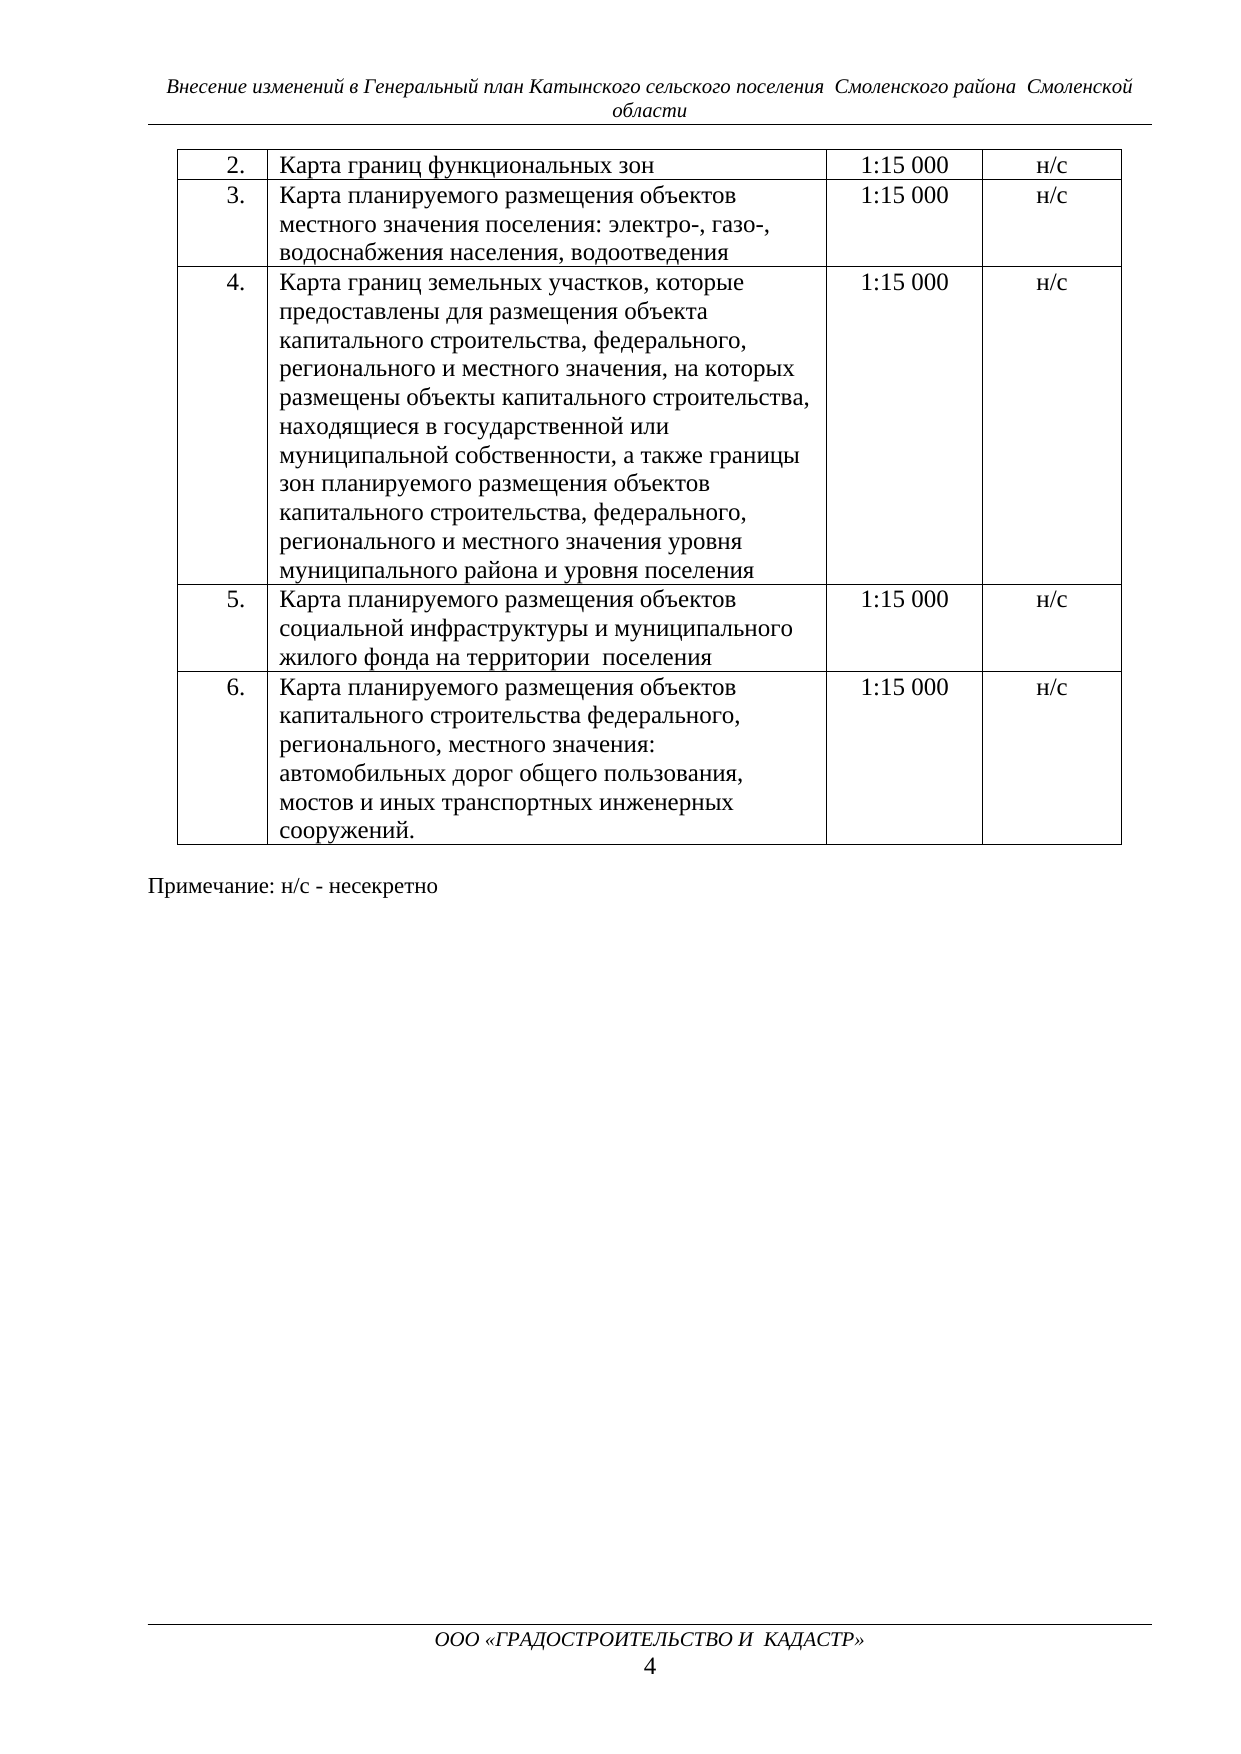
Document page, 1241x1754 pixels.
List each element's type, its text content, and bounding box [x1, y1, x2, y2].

text Примечание: н/с - несекретно [148, 872, 1152, 898]
table_cell [178, 672, 267, 844]
table_cell Карта планируемого размещения объектов социальной инфраструктуры и муниципального жилого фонда на территории поселения [268, 585, 826, 671]
table_cell Карта границ земельных участков, которые предоставлены для размещения объекта капитального строительства, федерального, регионального и местного значения, на которых размещены объекты капитального строительства, находящиеся в государственной или муниципальной собственности, а также границы зон планируемого размещения объектов капитального строительства, федерального, регионального и местного значения уровня муниципального района и уровня поселения [268, 267, 826, 583]
table_cell н/с [983, 585, 1121, 671]
table_cell Карта границ функциональных зон [268, 150, 826, 179]
table_cell [178, 180, 267, 266]
table_cell 1:15 000 [827, 180, 982, 266]
table_cell Карта планируемого размещения объектов капитального строительства федерального, регионального, местного значения: автомобильных дорог общего пользования, мостов и иных транспортных инженерных сооружений. [268, 672, 826, 844]
table_cell н/с [983, 672, 1121, 844]
table_cell 1:15 000 [827, 267, 982, 583]
table_cell н/с [983, 180, 1121, 266]
table_cell 1:15 000 [827, 672, 982, 844]
table_cell 1:15 000 [827, 150, 982, 179]
table_cell [178, 585, 267, 671]
table_cell [178, 267, 267, 583]
table_cell н/с [983, 150, 1121, 179]
table_cell н/с [983, 267, 1121, 583]
table_cell [178, 150, 267, 179]
table_cell Карта планируемого размещения объектов местного значения поселения: электро-, газо-, водоснабжения населения, водоотведения [268, 180, 826, 266]
table_cell 1:15 000 [827, 585, 982, 671]
